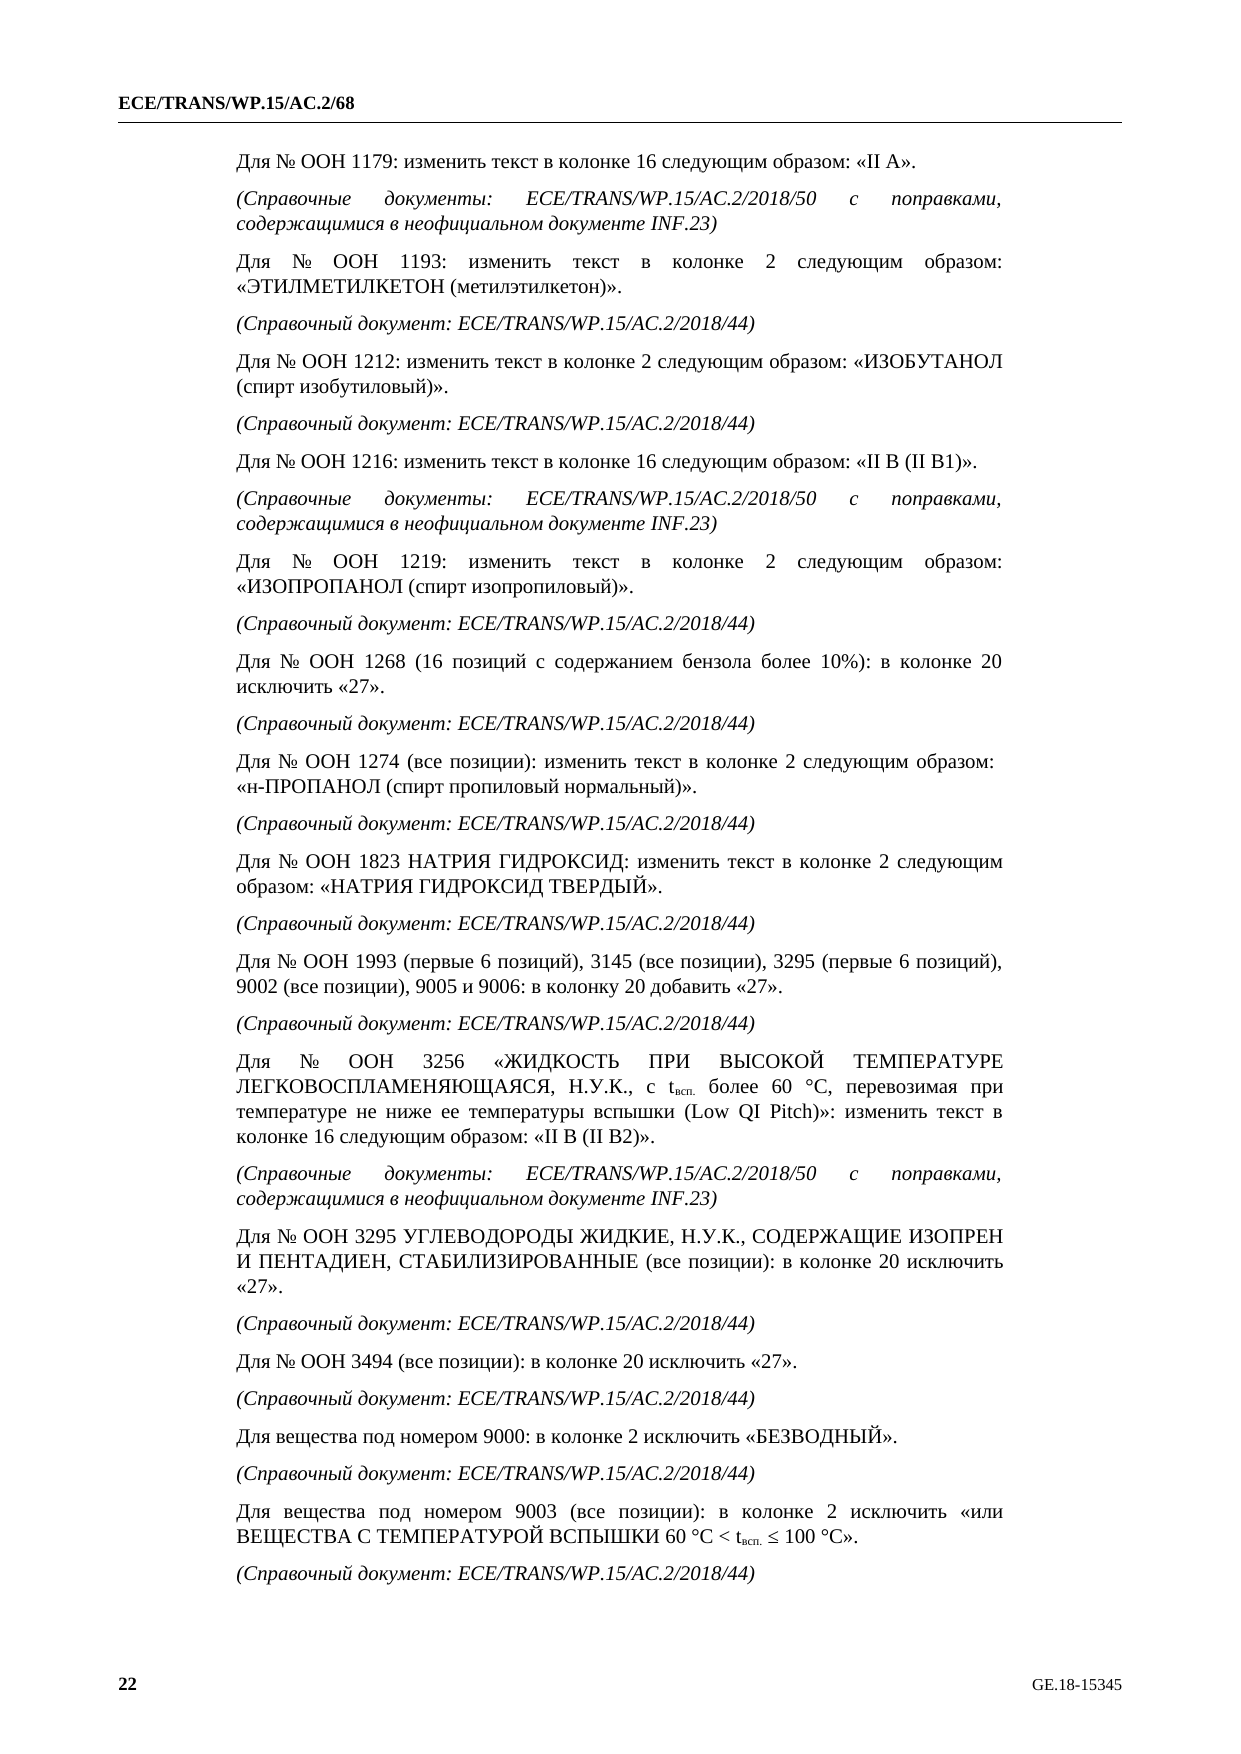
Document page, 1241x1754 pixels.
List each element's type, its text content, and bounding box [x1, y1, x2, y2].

text (Справочные документы: ECE/TRANS/WP.15/AC.2/2018/50 с поправками, содержащимися в неофициальном документе INF.23) [236, 185, 1004, 235]
text Для № ООН 1216: изменить текст в колонке 16 следующим образом: «II B (II B1)». [236, 448, 1004, 473]
text Для вещества под номером 9003 (все позиции): в колонке 2 исключить «или ВЕЩЕСТВА С ТЕМПЕРАТУРОЙ ВСПЫШКИ 60 °C < tвсп. ≤ 100 °C». [236, 1498, 1004, 1548]
text (Справочный документ: ECE/TRANS/WP.15/AC.2/2018/44) [236, 610, 1004, 635]
text (Справочный документ: ECE/TRANS/WP.15/AC.2/2018/44) [236, 1460, 1004, 1485]
text Для № ООН 1219: изменить текст в колонке 2 следующим образом: «ИЗОПРОПАНОЛ (спирт изопропиловый)». [236, 548, 1004, 598]
text Для № ООН 3494 (все позиции): в колонке 20 исключить «27». [236, 1348, 1004, 1373]
text (Справочный документ: ECE/TRANS/WP.15/AC.2/2018/44) [236, 910, 1004, 935]
text Для вещества под номером 9000: в колонке 2 исключить «БЕЗВОДНЫЙ». [236, 1423, 1004, 1448]
text (Справочный документ: ECE/TRANS/WP.15/AC.2/2018/44) [236, 1010, 1004, 1035]
text (Справочный документ: ECE/TRANS/WP.15/AC.2/2018/44) [236, 710, 1004, 735]
text Для № ООН 1823 НАТРИЯ ГИДРОКСИД: изменить текст в колонке 2 следующим образом: «НАТРИЯ ГИДРОКСИД ТВЕРДЫЙ». [236, 848, 1004, 898]
text (Справочные документы: ECE/TRANS/WP.15/AC.2/2018/50 с поправками, содержащимися в неофициальном документе INF.23) [236, 485, 1004, 535]
text (Справочный документ: ECE/TRANS/WP.15/AC.2/2018/44) [236, 1385, 1004, 1410]
text (Справочный документ: ECE/TRANS/WP.15/AC.2/2018/44) [236, 410, 1004, 435]
text Для № ООН 3256 «ЖИДКОСТЬ ПРИ ВЫСОКОЙ ТЕМПЕРАТУРЕ ЛЕГКОВОСПЛАМЕНЯЮЩАЯСЯ, Н.У.К., с tвсп. более 60 °C, перевозимая при температуре не ниже ее температуры вспышки (Low QI Pitch)»: изменить текст в колонке 16 следующим образом: «II B (II B2)». [236, 1048, 1004, 1148]
text Для № ООН 1268 (16 позиций с содержанием бензола более 10%): в колонке 20 исключить «27». [236, 648, 1004, 698]
text (Справочный документ: ECE/TRANS/WP.15/AC.2/2018/44) [236, 1310, 1004, 1335]
text Для № ООН 1193: изменить текст в колонке 2 следующим образом: «ЭТИЛМЕТИЛКЕТОН (метилэтилкетон)». [236, 248, 1004, 298]
text Для № ООН 1212: изменить текст в колонке 2 следующим образом: «ИЗОБУТАНОЛ (спирт изобутиловый)». [236, 348, 1004, 398]
text Для № ООН 1179: изменить текст в колонке 16 следующим образом: «II A». [236, 148, 1004, 173]
text (Справочный документ: ECE/TRANS/WP.15/AC.2/2018/44) [236, 310, 1004, 335]
text Для № ООН 1993 (первые 6 позиций), 3145 (все позиции), 3295 (первые 6 позиций), 9002 (все позиции), 9005 и 9006: в колонку 20 добавить «27». [236, 948, 1004, 998]
text (Справочный документ: ECE/TRANS/WP.15/AC.2/2018/44) [236, 810, 1004, 835]
text (Справочный документ: ECE/TRANS/WP.15/AC.2/2018/44) [236, 1560, 1004, 1585]
text Для № ООН 3295 УГЛЕВОДОРОДЫ ЖИДКИЕ, Н.У.К., СОДЕРЖАЩИЕ ИЗОПРЕН И ПЕНТАДИЕН, СТАБИЛИЗИРОВАННЫЕ (все позиции): в колонке 20 исключить «27». [236, 1223, 1004, 1298]
text Для № ООН 1274 (все позиции): изменить текст в колонке 2 следующим образом: «н-ПРОПАНОЛ (спирт пропиловый нормальный)». [236, 748, 1004, 798]
text (Справочные документы: ECE/TRANS/WP.15/AC.2/2018/50 с поправками, содержащимися в неофициальном документе INF.23) [236, 1160, 1004, 1210]
